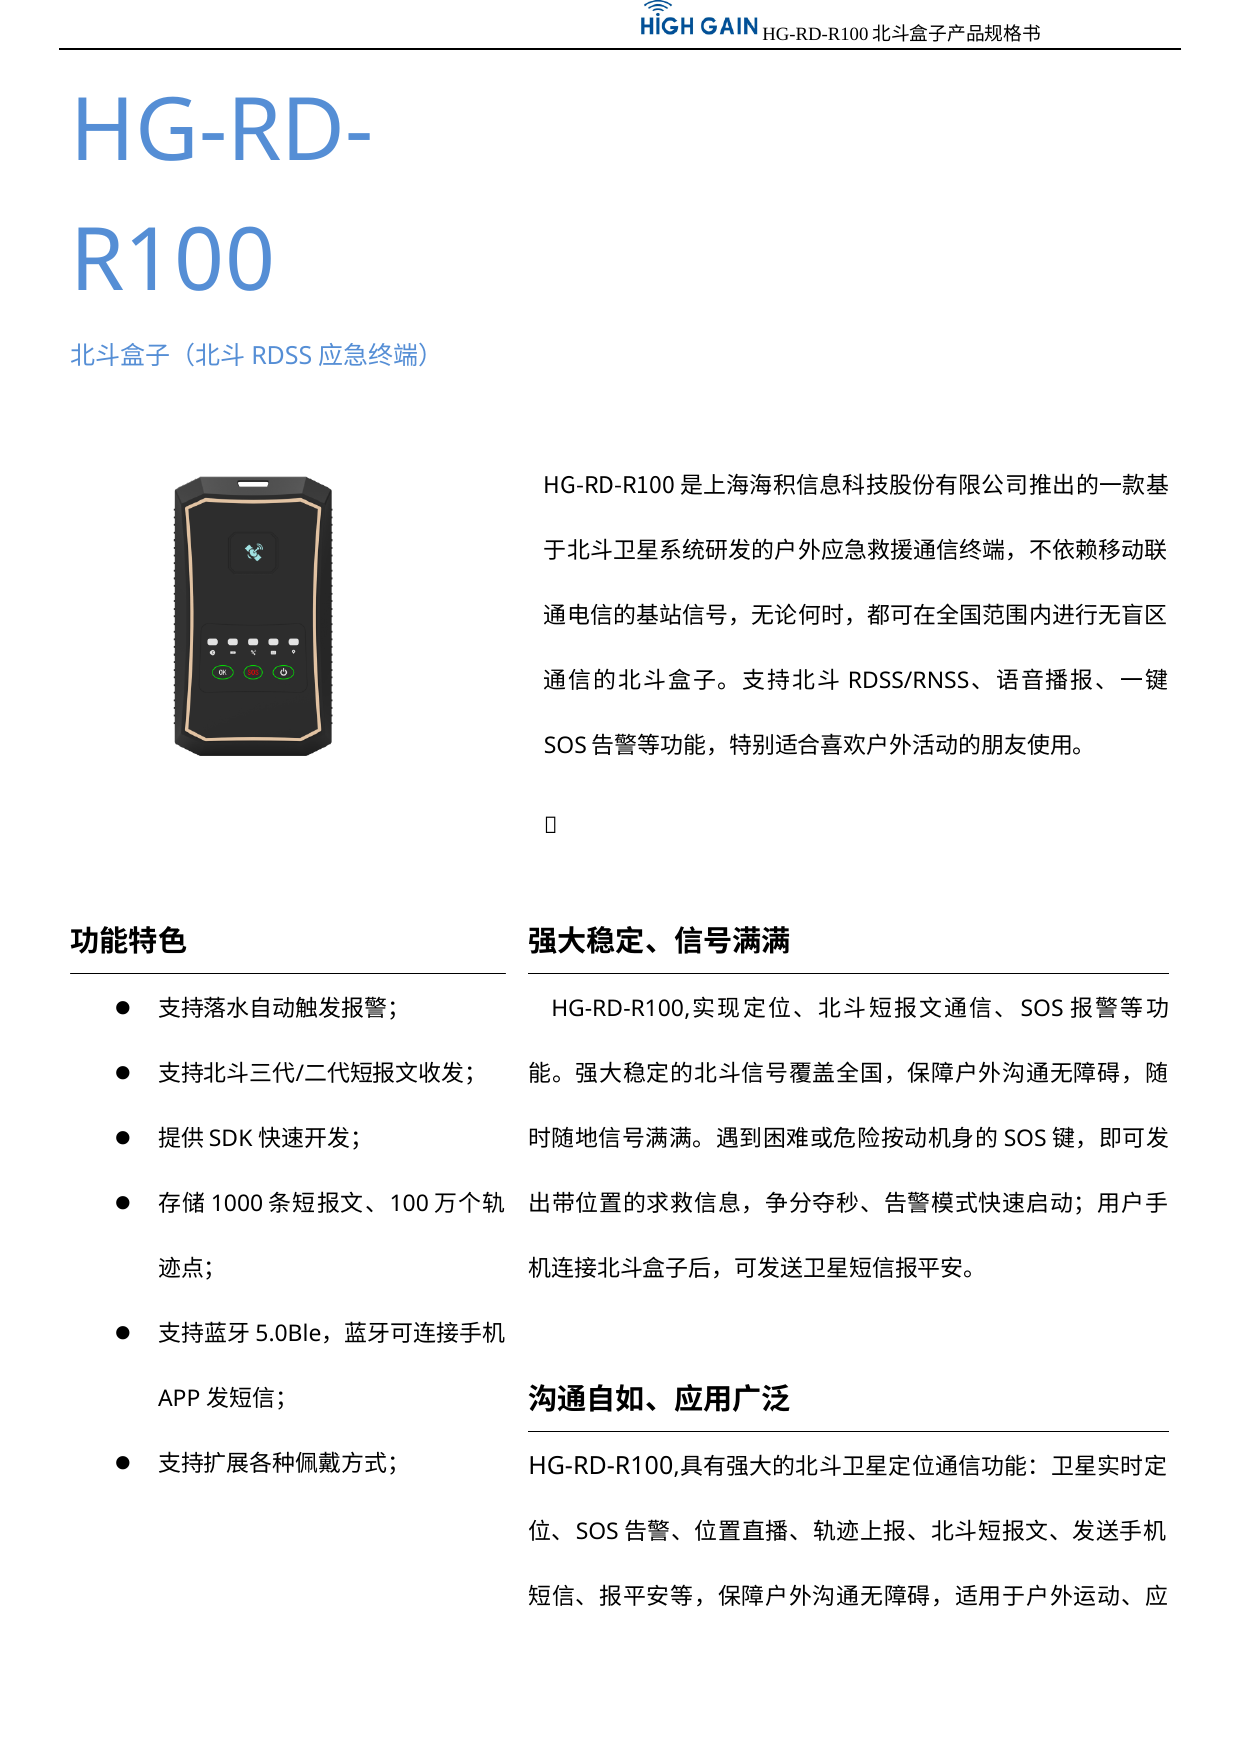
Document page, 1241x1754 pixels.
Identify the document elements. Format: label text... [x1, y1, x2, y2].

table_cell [517, 906, 1180, 1657]
picture [640, 0, 758, 41]
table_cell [59, 906, 517, 1657]
picture [70, 451, 520, 784]
table_header HG-RD-R100 北斗盒子（北斗 RDSS 应急终端） [59, 61, 532, 906]
table_header HG-RD-R100是上海海积信息科技股份有限公司推出的一款基于北斗卫星系统研发的户外应急救援通信终端，不依赖移动联通电信的基站信号，无论何时，都可在全国范围内进行无盲区通信的北斗盒子。支持北斗RDSS/RNSS、语音播报、一键SOS告警等功能，特别适合喜欢户外活动的朋友使用。  [533, 61, 1180, 906]
